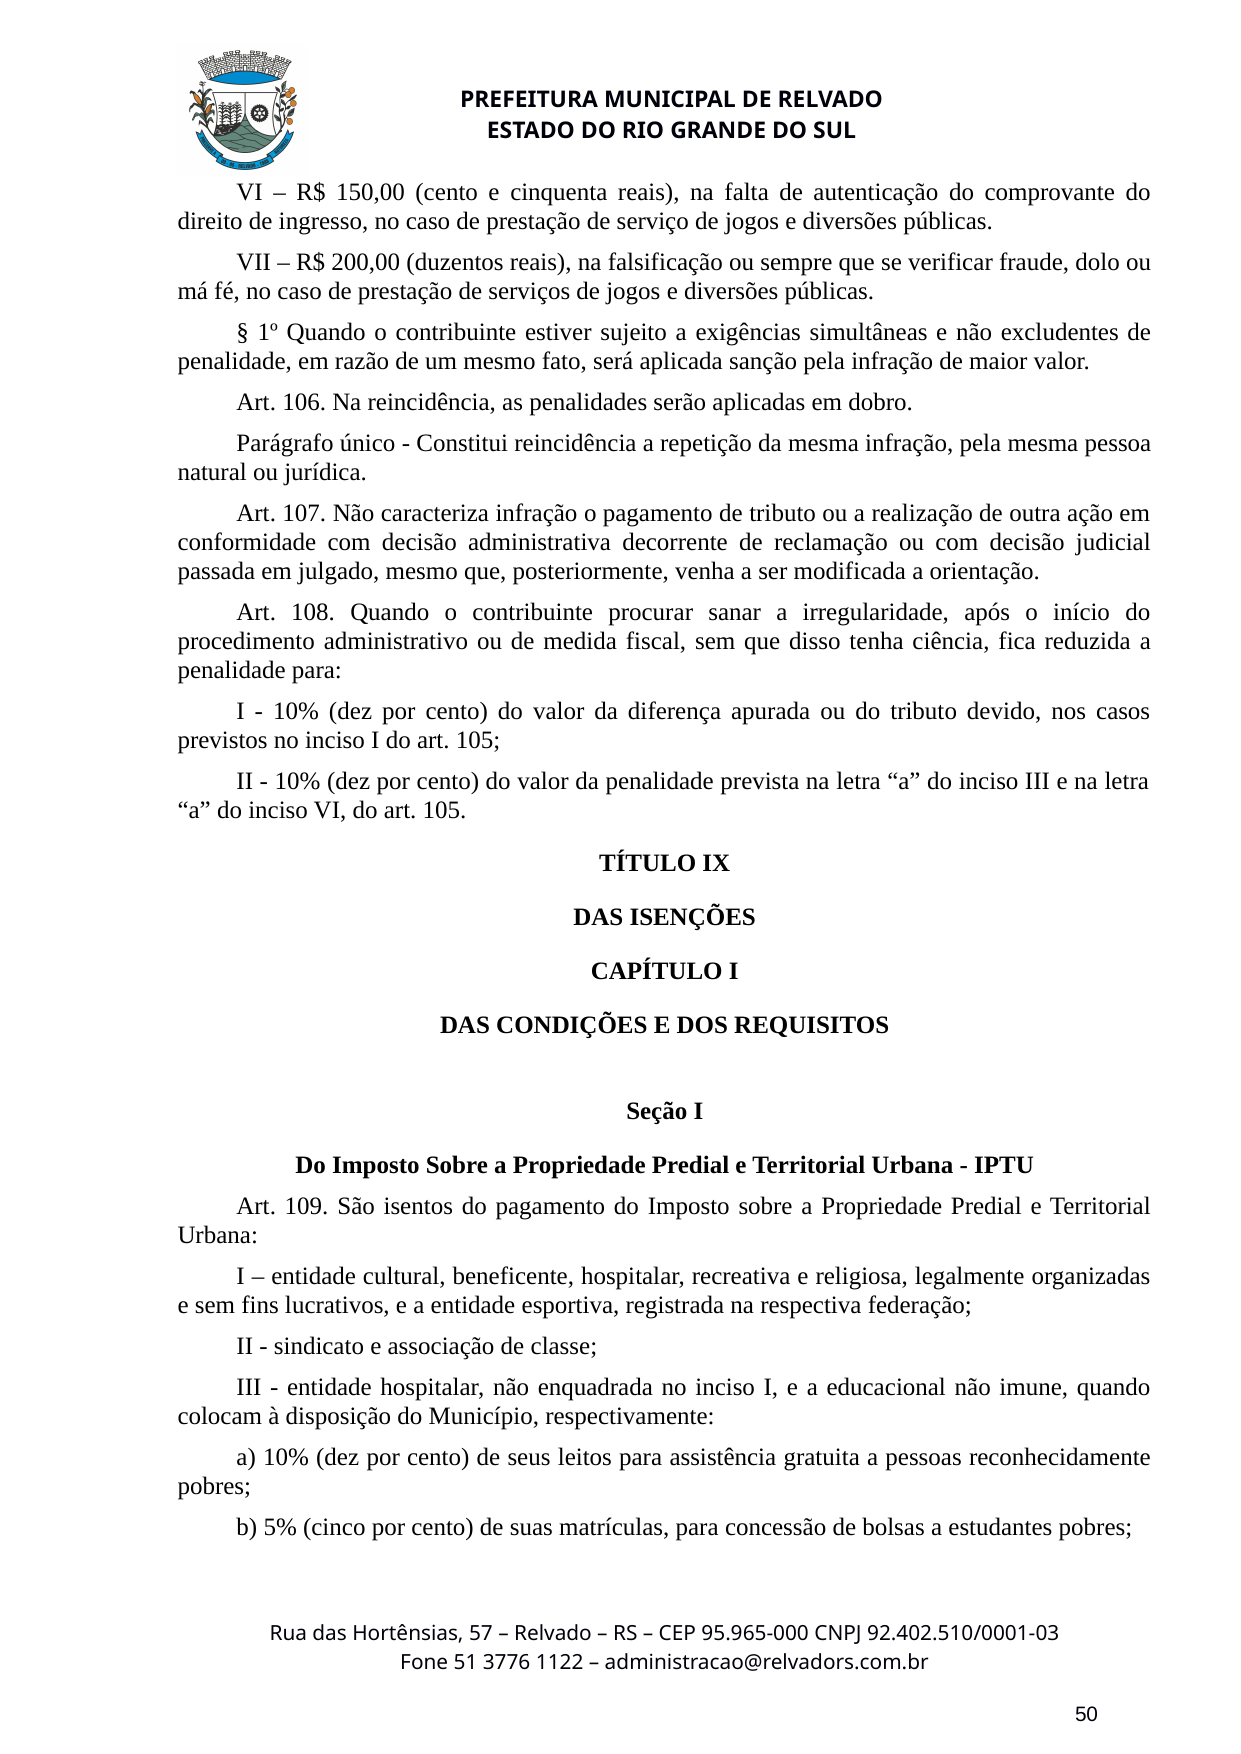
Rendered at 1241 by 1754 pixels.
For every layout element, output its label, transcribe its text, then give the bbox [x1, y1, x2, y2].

text Parágrafo único - Constitui reincidência a repetição da mesma infração, pela mesma pessoa natural ou jurídica. [177, 428, 1152, 486]
text Art. 109. São isentos do pagamento do Imposto sobre a Propriedade Predial e Territorial Urbana: [177, 1191, 1152, 1248]
text Art. 107. Não caracteriza infração o pagamento de tributo ou a realização de outra ação em conformidade com decisão administrativa decorrente de reclamação ou com decisão judicial passada em julgado, mesmo que, posteriormente, venha a ser modificada a orientação. [177, 498, 1152, 585]
text II - 10% (dez por cento) do valor da penalidade prevista na letra “a” do inciso III e na letra “a” do inciso VI, do art. 105. [177, 766, 1152, 823]
subtitle Seção I [177, 1096, 1152, 1125]
subtitle DAS CONDIÇÕES E DOS REQUISITOS [177, 1010, 1152, 1038]
subtitle TÍTULO IX [177, 848, 1152, 877]
text VI – R$ 150,00 (cento e cinquenta reais), na falta de autenticação do comprovante do direito de ingresso, no caso de prestação de serviço de jogos e diversões públicas. [177, 177, 1152, 235]
text I - 10% (dez por cento) do valor da diferença apurada ou do tributo devido, nos casos previstos no inciso I do art. 105; [177, 696, 1152, 753]
text § 1º Quando o contribuinte estiver sujeito a exigências simultâneas e não excludentes de penalidade, em razão de um mesmo fato, será aplicada sanção pela infração de maior valor. [177, 317, 1152, 375]
subtitle CAPÍTULO I [177, 956, 1152, 985]
text VII – R$ 200,00 (duzentos reais), na falsificação ou sempre que se verificar fraude, dolo ou má fé, no caso de prestação de serviços de jogos e diversões públicas. [177, 247, 1152, 305]
text b) 5% (cinco por cento) de suas matrículas, para concessão de bolsas a estudantes pobres; [177, 1512, 1152, 1541]
text a) 10% (dez por cento) de seus leitos para assistência gratuita a pessoas reconhecidamente pobres; [177, 1442, 1152, 1500]
subtitle Do Imposto Sobre a Propriedade Predial e Territorial Urbana - IPTU [177, 1150, 1152, 1178]
picture [177, 44, 309, 176]
text Art. 106. Na reincidência, as penalidades serão aplicadas em dobro. [177, 387, 1152, 416]
subtitle DAS ISENÇÕES [177, 902, 1152, 931]
text III - entidade hospitalar, não enquadrada no inciso I, e a educacional não imune, quando colocam à disposição do Município, respectivamente: [177, 1372, 1152, 1430]
text Art. 108. Quando o contribuinte procurar sanar a irregularidade, após o início do procedimento administrativo ou de medida fiscal, sem que disso tenha ciência, fica reduzida a penalidade para: [177, 597, 1152, 683]
text II - sindicato e associação de classe; [177, 1331, 1152, 1360]
text I – entidade cultural, beneficente, hospitalar, recreativa e religiosa, legalmente organizadas e sem fins lucrativos, e a entidade esportiva, registrada na respectiva federação; [177, 1261, 1152, 1318]
